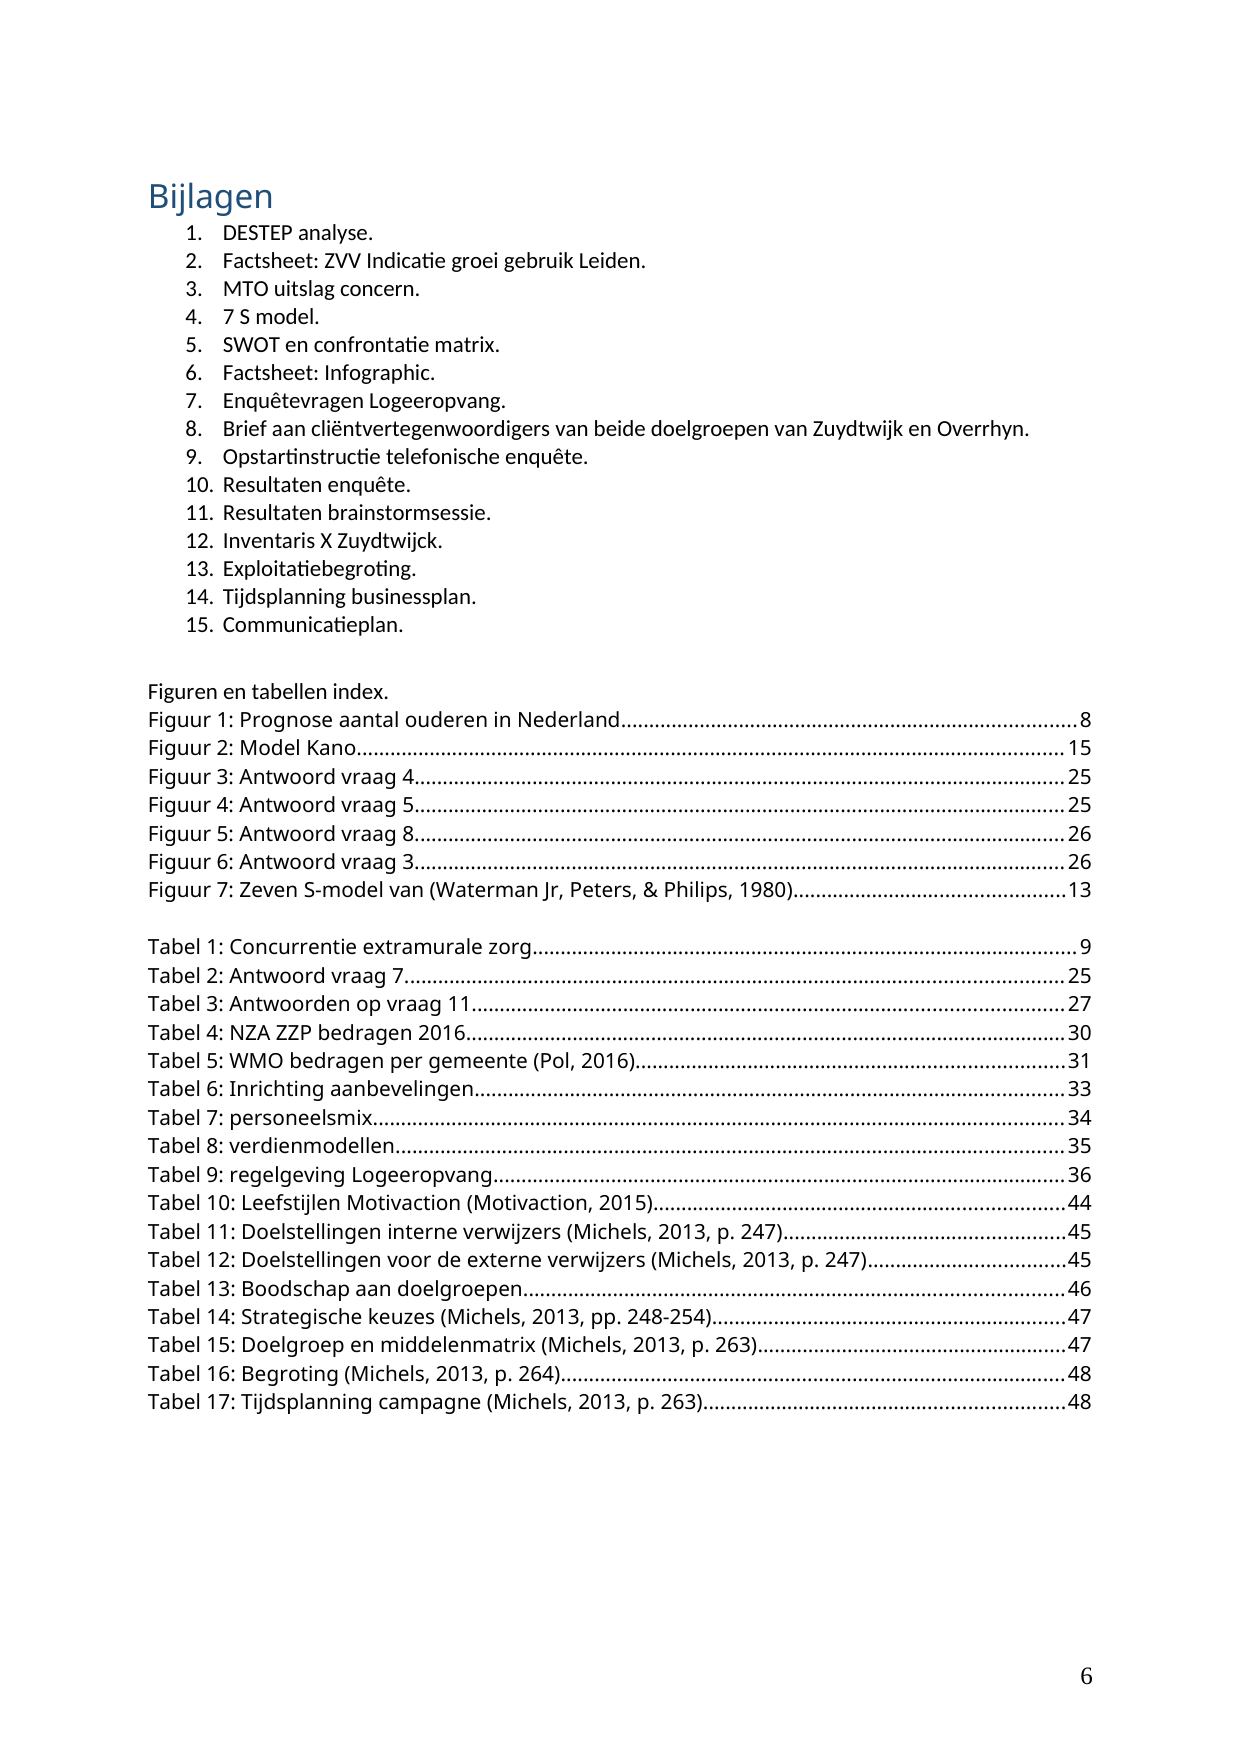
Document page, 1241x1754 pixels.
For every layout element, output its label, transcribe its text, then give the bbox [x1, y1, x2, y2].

text Tabel 3: Antwoorden op vraag 11 27 [148, 989, 1092, 1018]
text Tabel 8: verdienmodellen 35 [148, 1131, 1092, 1160]
text Figuur 2: Model Kano 15 [148, 733, 1092, 762]
list Inventaris X Zuydtwijck. [185, 526, 1092, 554]
text Tabel 1: Concurrentie extramurale zorg 9 [148, 932, 1092, 961]
list SWOT en confrontatie matrix. [185, 330, 1092, 358]
text Tabel 5: WMO bedragen per gemeente (Pol, 2016) 31 [148, 1046, 1092, 1074]
text Tabel 12: Doelstellingen voor de externe verwijzers (Michels, 2013, p. 247) 45 [148, 1245, 1092, 1274]
list DESTEP analyse. [185, 218, 1092, 246]
list Resultaten enquête. [185, 470, 1092, 498]
list Brief aan cliëntvertegenwoordigers van beide doelgroepen van Zuydtwijk en Overrhyn. [185, 414, 1092, 442]
text Tabel 6: Inrichting aanbevelingen 33 [148, 1074, 1092, 1103]
text Figuur 3: Antwoord vraag 4 25 [148, 762, 1092, 790]
text Tabel 16: Begroting (Michels, 2013, p. 264) 48 [148, 1359, 1092, 1387]
text Figuur 4: Antwoord vraag 5 25 [148, 790, 1092, 819]
list Factsheet: Infographic. [185, 358, 1092, 386]
list Factsheet: ZVV Indicatie groei gebruik Leiden. [185, 246, 1092, 274]
text Tabel 7: personeelsmix 34 [148, 1103, 1092, 1131]
list 7 S model. [185, 302, 1092, 330]
subtitle Bijlagen [148, 173, 1092, 218]
list Exploitatiebegroting. [185, 554, 1092, 582]
list Communicatieplan. [185, 610, 1092, 638]
list Enquêtevragen Logeeropvang. [185, 386, 1092, 414]
text Tabel 10: Leefstijlen Motivaction (Motivaction, 2015) 44 [148, 1188, 1092, 1217]
text Tabel 13: Boodschap aan doelgroepen 46 [148, 1274, 1092, 1302]
text Figuur 7: Zeven S-model van (Waterman Jr, Peters, & Philips, 1980) 13 [148, 876, 1092, 904]
list MTO uitslag concern. [185, 274, 1092, 302]
list Tijdsplanning businessplan. [185, 582, 1092, 610]
text Tabel 4: NZA ZZP bedragen 2016 30 [148, 1018, 1092, 1046]
text Tabel 2: Antwoord vraag 7. 25 [148, 961, 1092, 989]
list Opstartinstructie telefonische enquête. [185, 442, 1092, 470]
text Tabel 15: Doelgroep en middelenmatrix (Michels, 2013, p. 263) 47 [148, 1331, 1092, 1359]
text Figuren en tabellen index. [148, 677, 1092, 705]
text Tabel 17: Tijdsplanning campagne (Michels, 2013, p. 263) 48 [148, 1387, 1092, 1416]
list Resultaten brainstormsessie. [185, 498, 1092, 526]
text Figuur 5: Antwoord vraag 8. 26 [148, 819, 1092, 847]
text Figuur 1: Prognose aantal ouderen in Nederland 8 [148, 705, 1092, 733]
text Tabel 11: Doelstellingen interne verwijzers (Michels, 2013, p. 247) 45 [148, 1217, 1092, 1245]
text Figuur 6: Antwoord vraag 3. 26 [148, 847, 1092, 876]
text Tabel 14: Strategische keuzes (Michels, 2013, pp. 248-254) 47 [148, 1302, 1092, 1331]
text Tabel 9: regelgeving Logeeropvang 36 [148, 1160, 1092, 1188]
